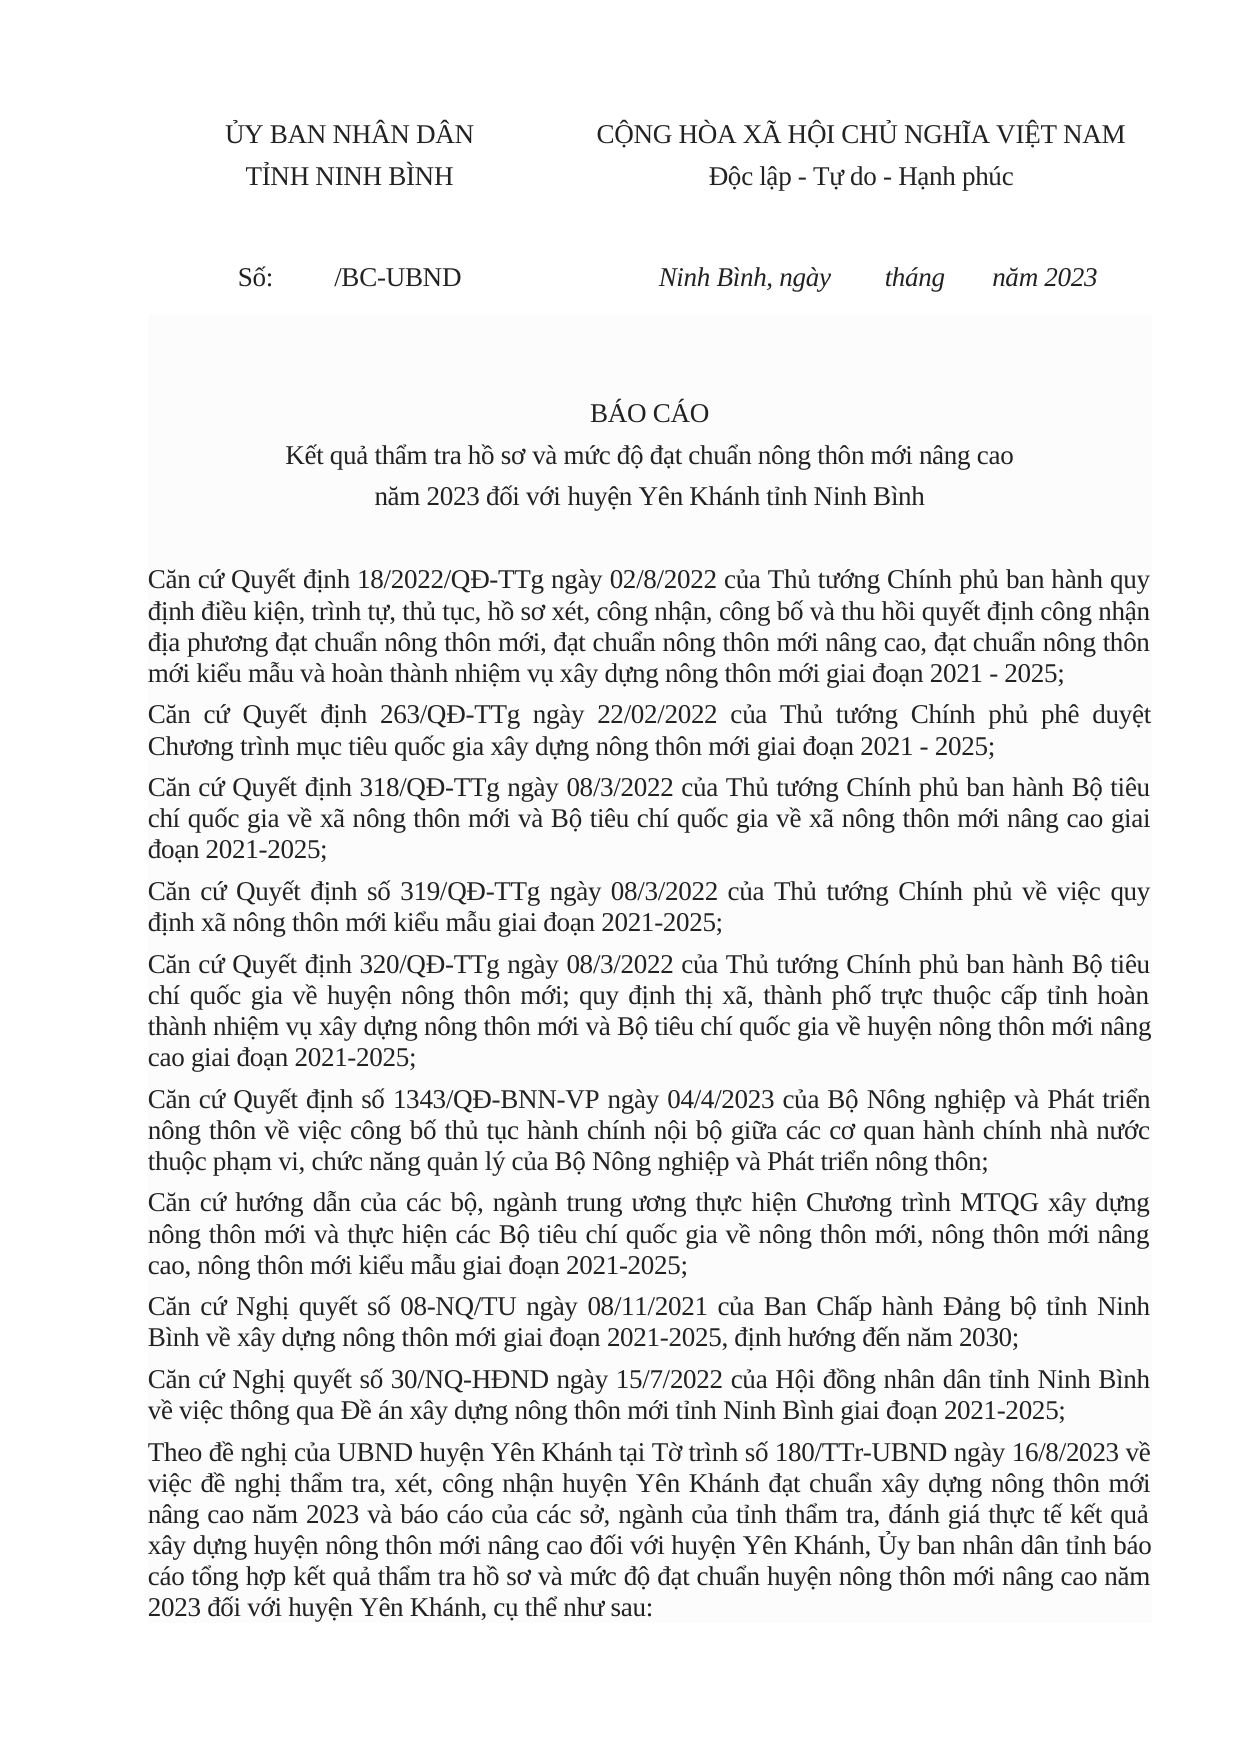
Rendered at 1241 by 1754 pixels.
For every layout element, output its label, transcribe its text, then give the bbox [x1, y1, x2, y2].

text Căn cứ Nghị quyết số 30/NQ-HĐND ngày 15/7/2022 của Hội đồng nhân dân tỉnh Ninh Bình về việc thông qua Đề án xây dựng nông thôn mới tỉnh Ninh Bình giai đoạn 2021-2025; [148, 1363, 1152, 1425]
text Căn cứ Nghị quyết số 08-NQ/TU ngày 08/11/2021 của Ban Chấp hành Đảng bộ tỉnh Ninh Bình về xây dựng nông thôn mới giai đoạn 2021-2025, định hướng đến năm 2030; [148, 1290, 1152, 1353]
text Căn cứ Quyết định số 319/QĐ-TTg ngày 08/3/2022 của Thủ tướng Chính phủ về việc quy định xã nông thôn mới kiểu mẫu giai đoạn 2021-2025; [148, 875, 1152, 937]
table_header CỘNG HÒA XÃ HỘI CHỦ NGHĨA VIỆT NAM Độc lập - Tự do - Hạnh phúc [553, 118, 1169, 261]
text Theo đề nghị của UBND huyện Yên Khánh tại Tờ trình số 180/TTr-UBND ngày 16/8/2023 về việc đề nghị thẩm tra, xét, công nhận huyện Yên Khánh đạt chuẩn xây dựng nông thôn mới nâng cao năm 2023 và báo cáo của các sở, ngành của tỉnh thẩm tra, đánh giá thực tế kết quả xây dựng huyện nông thôn mới nâng cao đối với huyện Yên Khánh, Ủy ban nhân dân tỉnh báo cáo tổng hợp kết quả thẩm tra hồ sơ và mức độ đạt chuẩn huyện nông thôn mới nâng cao năm 2023 đối với huyện Yên Khánh, cụ thể như sau: [148, 1436, 1152, 1623]
text Căn cứ Quyết định số 1343/QĐ-BNN-VP ngày 04/4/2023 của Bộ Nông nghiệp và Phát triển nông thôn về việc công bố thủ tục hành chính nội bộ giữa các cơ quan hành chính nhà nước thuộc phạm vi, chức năng quản lý của Bộ Nông nghiệp và Phát triển nông thôn; [148, 1083, 1152, 1176]
text Căn cứ hướng dẫn của các bộ, ngành trung ương thực hiện Chương trình MTQG xây dựng nông thôn mới và thực hiện các Bộ tiêu chí quốc gia về nông thôn mới, nông thôn mới nâng cao, nông thôn mới kiểu mẫu giai đoạn 2021-2025; [148, 1187, 1152, 1280]
table_cell Số: /BC-UBND [146, 261, 553, 314]
text năm 2023 đối với huyện Yên Khánh tỉnh Ninh Bình [148, 480, 1152, 511]
text Kết quả thẩm tra hồ sơ và mức độ đạt chuẩn nông thôn mới nâng cao [148, 439, 1152, 470]
text Căn cứ Quyết định 18/2022/QĐ-TTg ngày 02/8/2022 của Thủ tướng Chính phủ ban hành quy định điều kiện, trình tự, thủ tục, hồ sơ xét, công nhận, công bố và thu hồi quyết định công nhận địa phương đạt chuẩn nông thôn mới, đạt chuẩn nông thôn mới nâng cao, đạt chuẩn nông thôn mới kiểu mẫu và hoàn thành nhiệm vụ xây dựng nông thôn mới giai đoạn 2021 - 2025; [148, 563, 1152, 688]
text Căn cứ Quyết định 263/QĐ-TTg ngày 22/02/2022 của Thủ tướng Chính phủ phê duyệt Chương trình mục tiêu quốc gia xây dựng nông thôn mới giai đoạn 2021 - 2025; [148, 698, 1152, 761]
text Căn cứ Quyết định 320/QĐ-TTg ngày 08/3/2022 của Thủ tướng Chính phủ ban hành Bộ tiêu chí quốc gia về huyện nông thôn mới; quy định thị xã, thành phố trực thuộc cấp tỉnh hoàn thành nhiệm vụ xây dựng nông thôn mới và Bộ tiêu chí quốc gia về huyện nông thôn mới nâng cao giai đoạn 2021-2025; [148, 948, 1152, 1072]
text BÁO CÁO [148, 397, 1152, 428]
table_cell Ninh Bình, ngày tháng năm 2023 [553, 261, 1169, 314]
text Căn cứ Quyết định 318/QĐ-TTg ngày 08/3/2022 của Thủ tướng Chính phủ ban hành Bộ tiêu chí quốc gia về xã nông thôn mới và Bộ tiêu chí quốc gia về xã nông thôn mới nâng cao giai đoạn 2021-2025; [148, 771, 1152, 864]
table_header ỦY BAN NHÂN DÂN TỈNH NINH BÌNH [146, 118, 553, 261]
